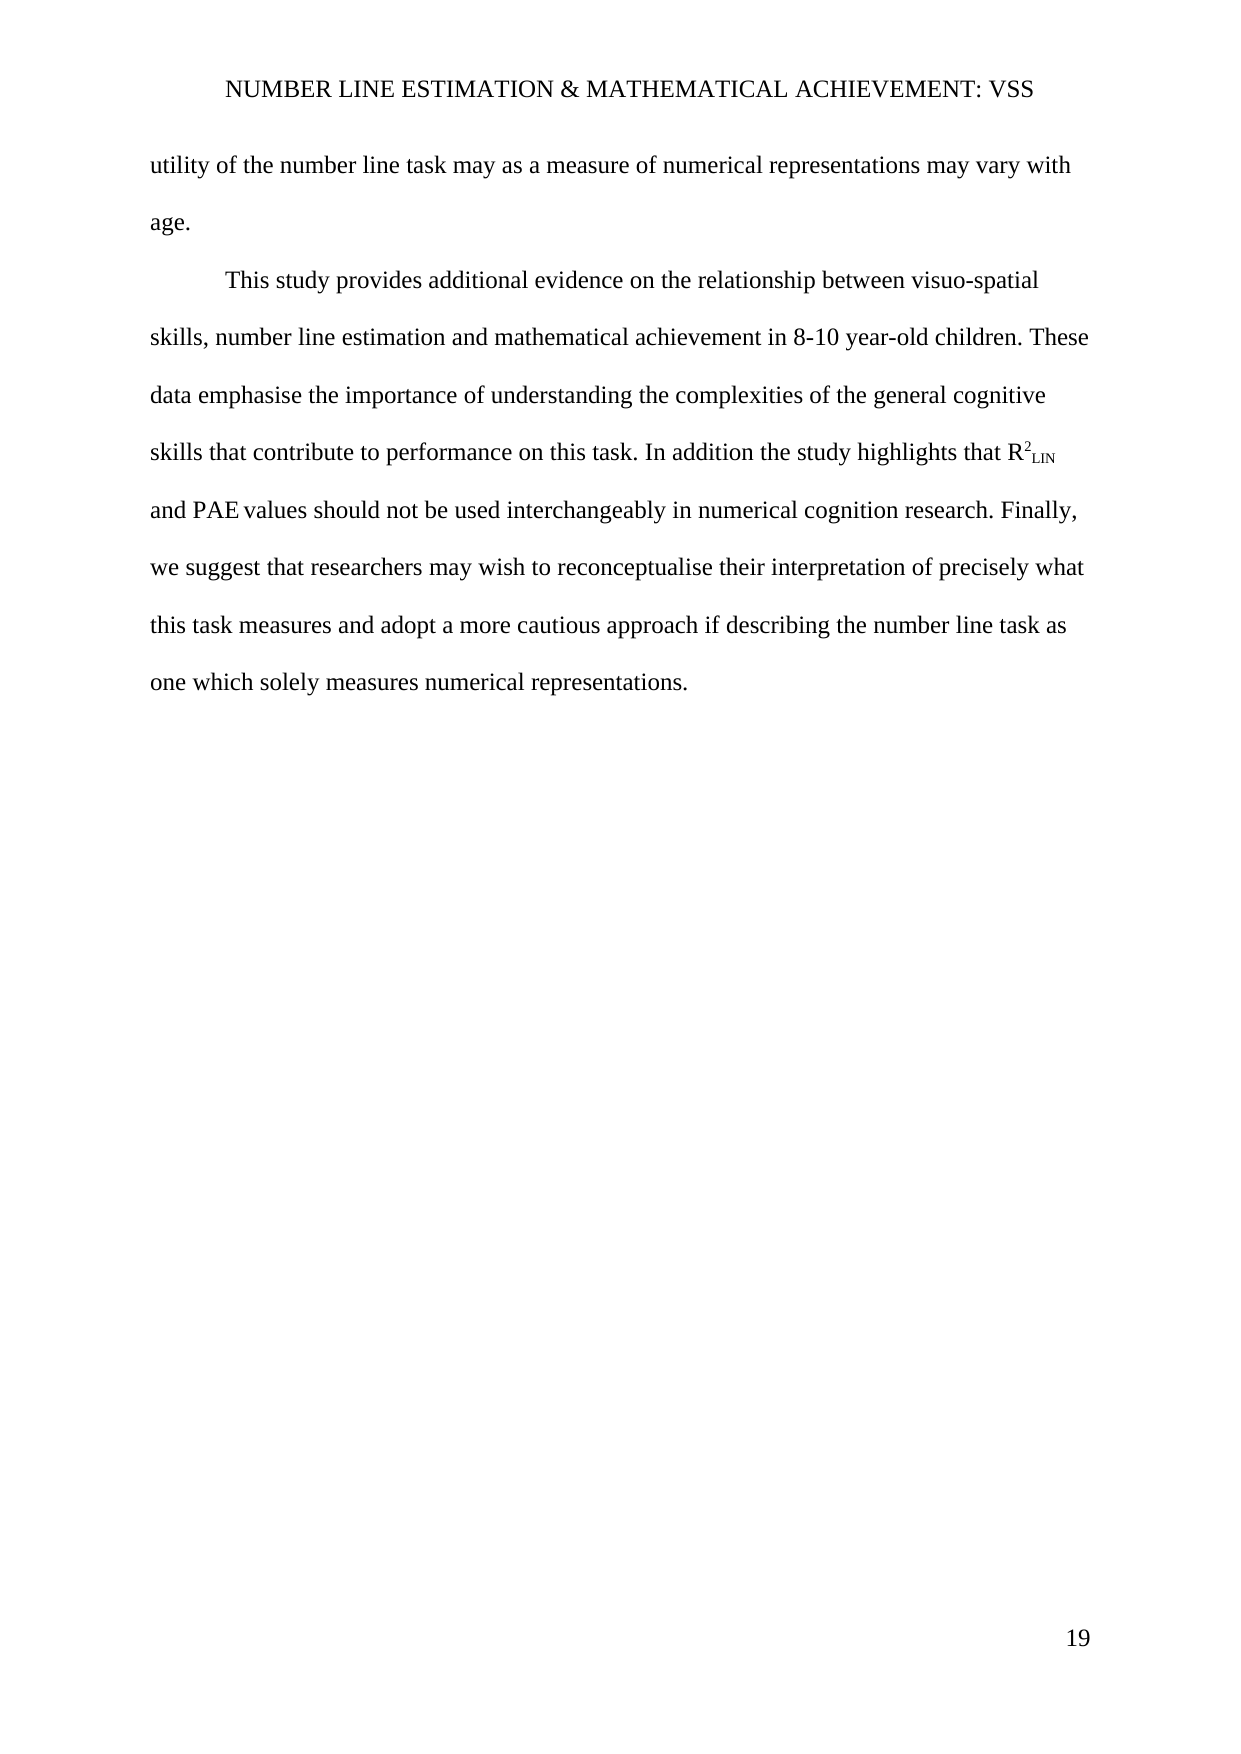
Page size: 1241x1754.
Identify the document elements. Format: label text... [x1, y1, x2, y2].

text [150, 150, 1090, 236]
text This study provides additional evidence on the relationship between visuo-spatial skills, number line estimation and mathematical achievement in 8-10 year-old children. These data emphasise the importance of understanding the complexities of the general cognitive skills that contribute to performance on this task. In addition the study highlights that R2LIN and PAE values should not be used interchangeably in numerical cognition research. Finally, we suggest that researchers may wish to reconceptualise their interpretation of precisely what this task measures and adopt a more cautious approach if describing the number line task as one which solely measures numerical representations. [150, 265, 1090, 696]
